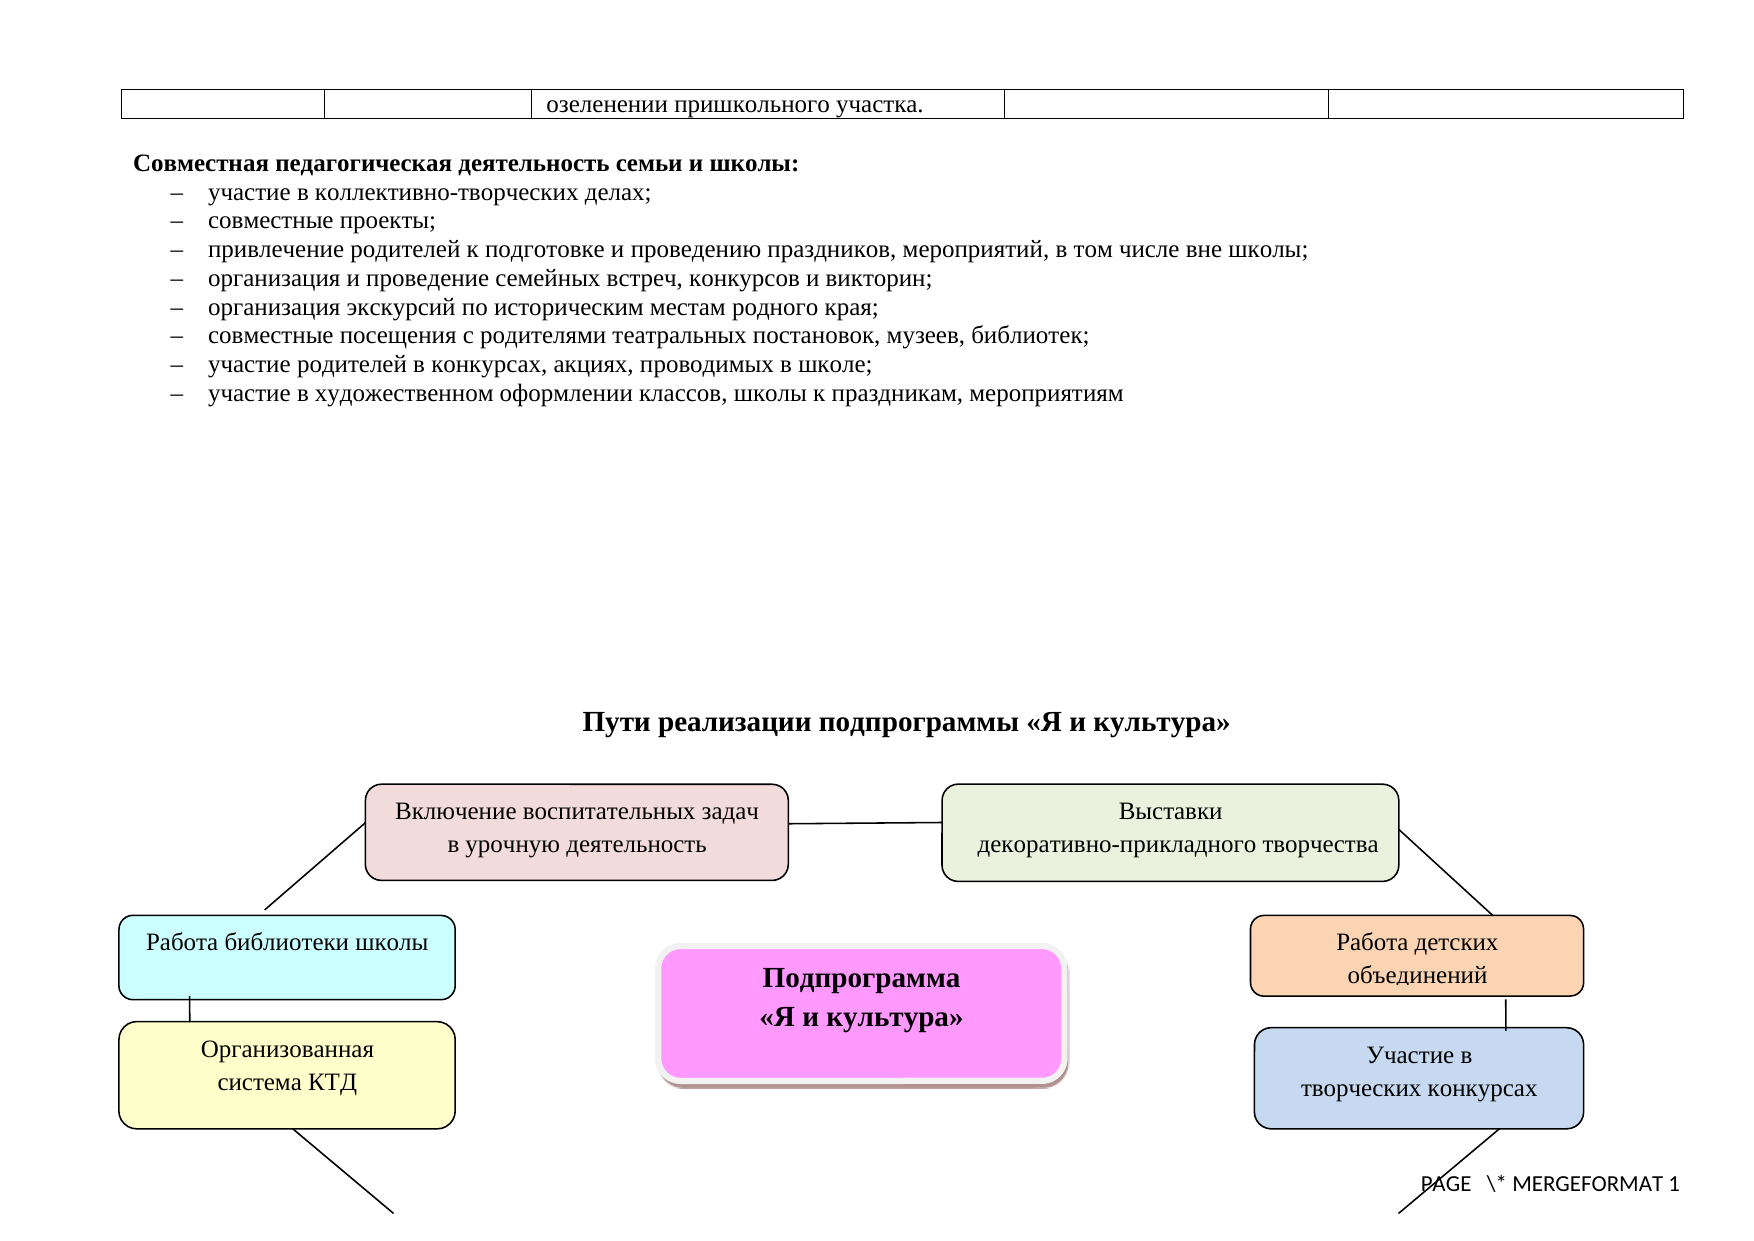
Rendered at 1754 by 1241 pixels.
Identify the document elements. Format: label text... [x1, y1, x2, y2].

text Пути реализации подпрограммы «Я и культура» [133, 704, 1680, 737]
list организация и проведение семейных встреч, конкурсов и викторин; [170, 263, 1680, 292]
list участие в художественном оформлении классов, школы к праздникам, мероприятиям [170, 378, 1680, 407]
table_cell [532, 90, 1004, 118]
list совместные посещения с родителями театральных постановок, музеев, библиотек; [170, 321, 1680, 349]
list совместные проекты; [170, 206, 1680, 234]
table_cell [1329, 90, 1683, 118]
list участие в коллективно-творческих делах; [170, 177, 1680, 206]
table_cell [1005, 90, 1328, 118]
text Совместная педагогическая деятельность семьи и школы: [133, 148, 1680, 177]
list привлечение родителей к подготовке и проведению праздников, мероприятий, в том числе вне школы; [170, 234, 1680, 263]
list участие родителей в конкурсах, акциях, проводимых в школе; [170, 349, 1680, 378]
list организация экскурсий по историческим местам родного края; [170, 292, 1680, 321]
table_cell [325, 90, 531, 118]
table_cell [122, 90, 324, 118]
